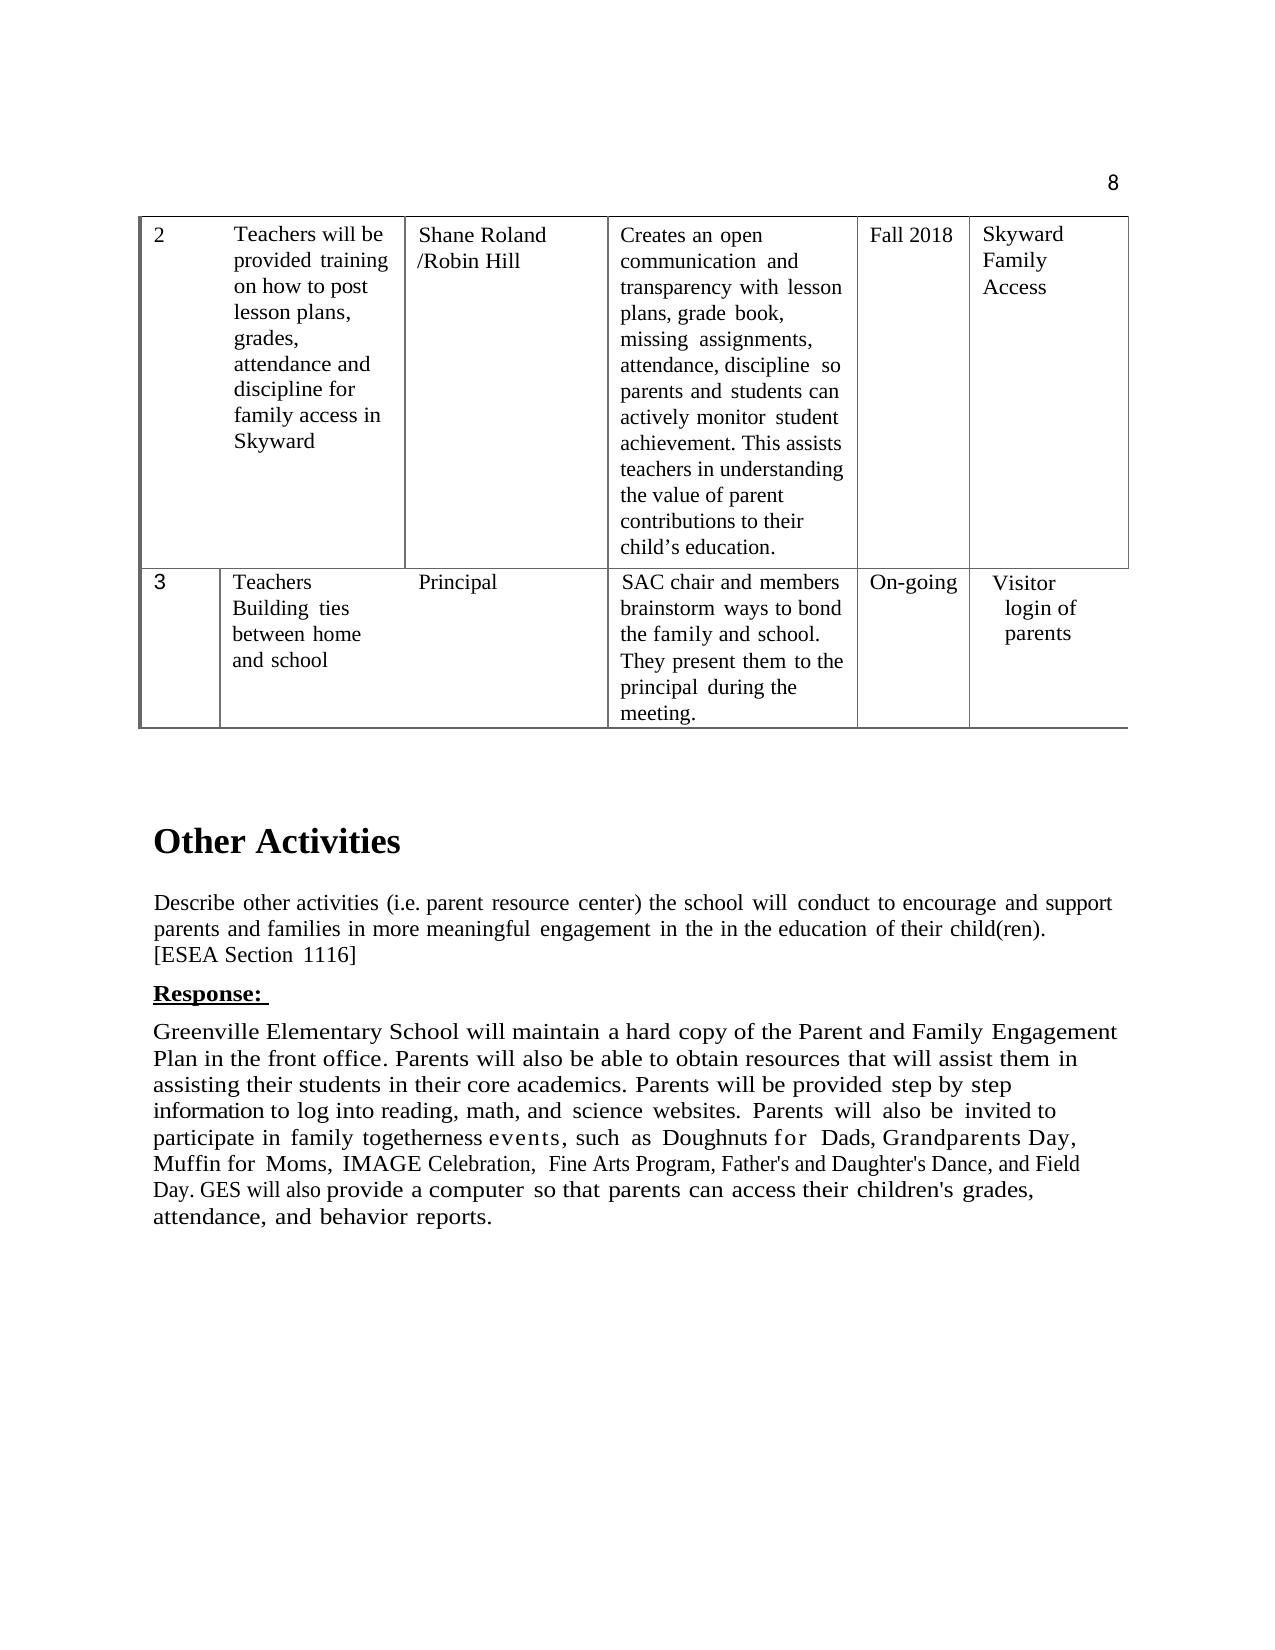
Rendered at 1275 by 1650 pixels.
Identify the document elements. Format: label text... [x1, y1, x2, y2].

table_cell Principal [405, 569, 607, 727]
text Response: [153, 980, 1124, 1006]
table_cell Visitor login of parents [970, 569, 1128, 727]
table_cell 3 [142, 569, 219, 727]
table_header Creates an open communication and transparency with lesson plans, grade book, missing assignments, attendance, discipline so parents and students can actively monitor student achievement. This assists teachers in understanding the value of parent contributions to their child’s education. [609, 217, 857, 567]
table_header Shane Roland /Robin Hill [406, 217, 607, 567]
table_header Teachers will be provided training on how to post lesson plans, grades, attendance and discipline for family access in Skyward [220, 217, 404, 567]
subtitle Other Activities [153, 820, 1139, 862]
table_cell SAC chair and members brainstorm ways to bond the family and school. They present them to the principal during the meeting. [609, 569, 857, 727]
text Describe other activities (i.e. parent resource center) the school will conduct to encourage and support parents and families in more meaningful engagement in the in the education of their child(ren). [ESEA Section 1116] [153, 889, 1124, 968]
table_cell On-going [858, 569, 969, 727]
text Greenville Elementary School will maintain a hard copy of the Parent and Family Engagement Plan in the front office. Parents will also be able to obtain resources that will assist them in assisting their students in their core academics. Parents will be provided step by step information to log into reading, math, and science websites. Parents will also be invited to participate in family togetherness events, such as Doughnuts for Dads, Grandparents Day, Muffin for Moms, IMAGE Celebration, Fine Arts Program, Father's and Daughter's Dance, and Field Day. GES will also provide a computer so that parents can access their children's grades, attendance, and behavior reports. [153, 1018, 1124, 1229]
table_cell Teachers Building ties between home and school [221, 569, 405, 727]
table_header Fall 2018 [858, 217, 969, 567]
table_header Skyward Family Access [970, 217, 1128, 567]
table_header 2 [142, 217, 220, 567]
